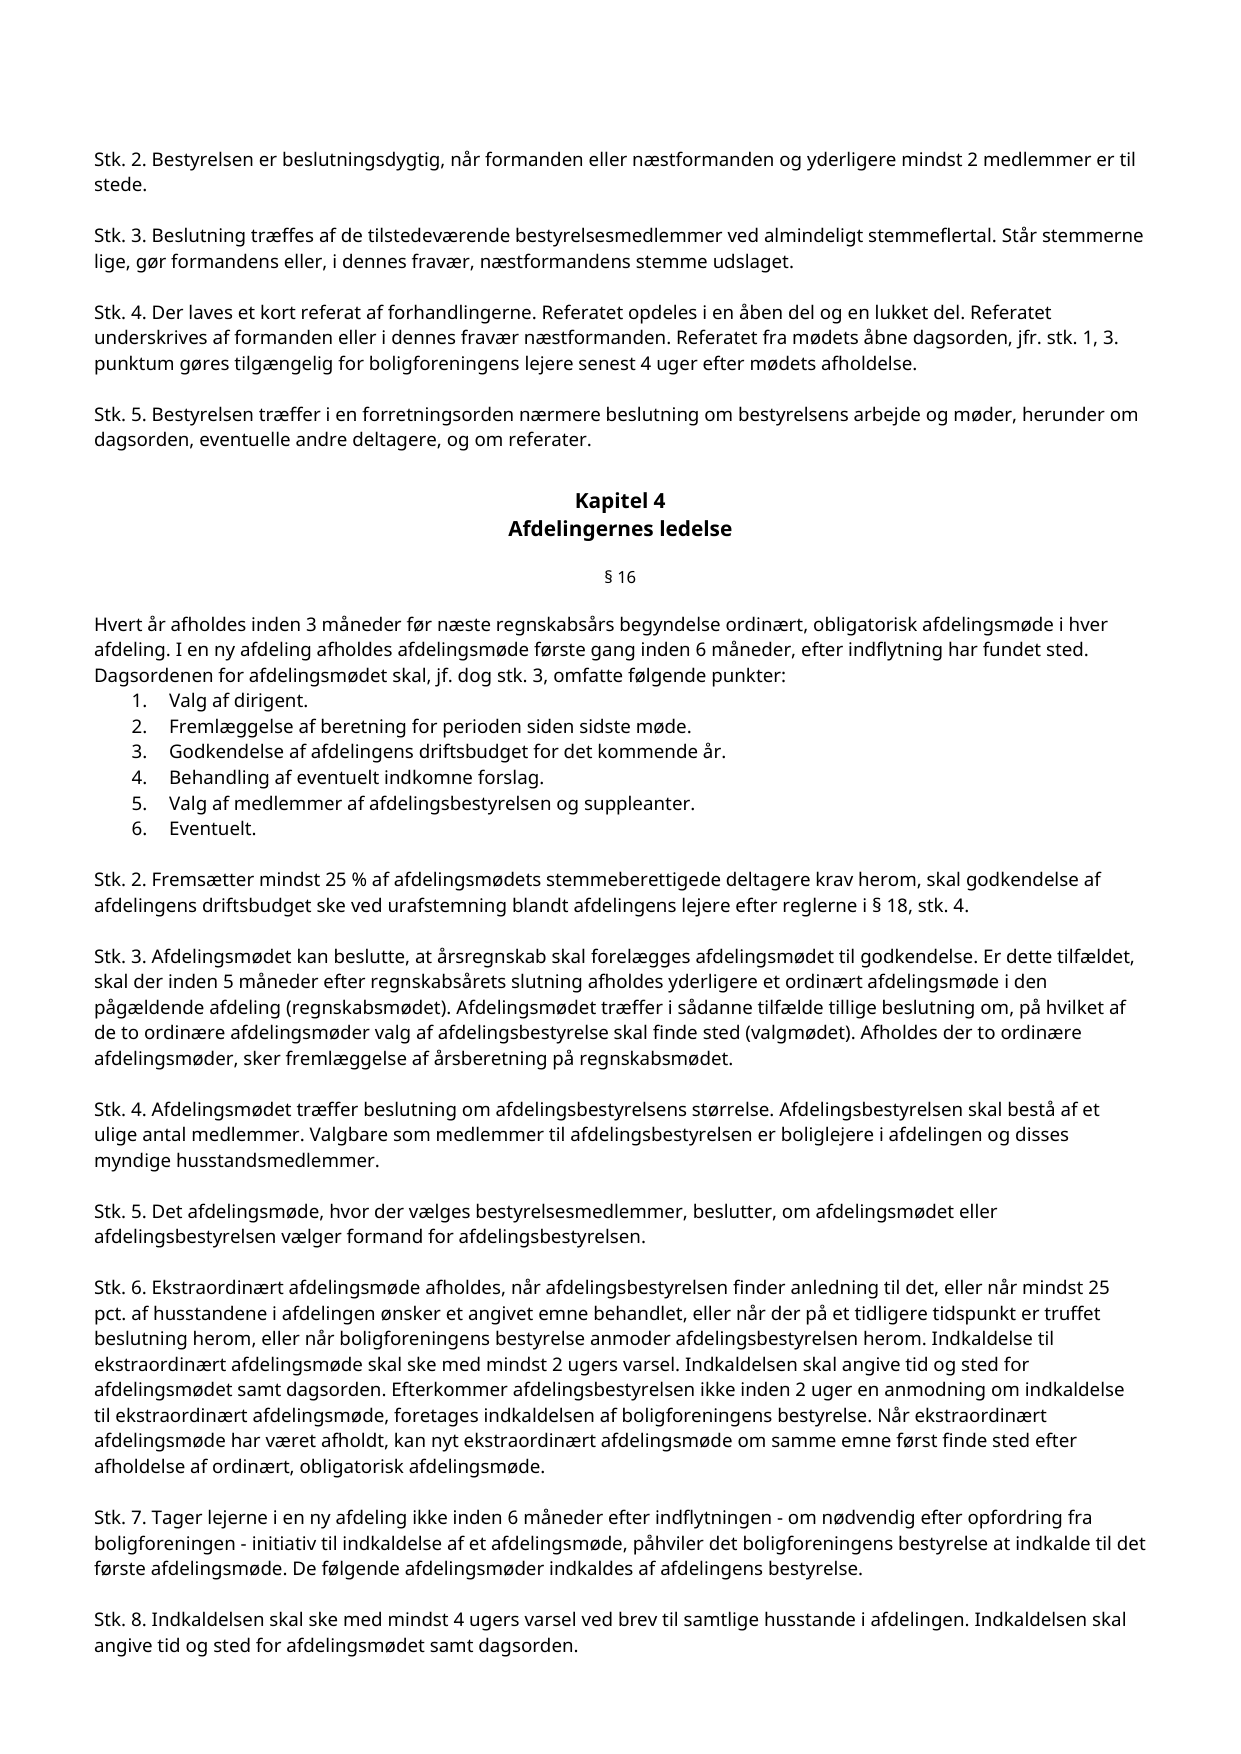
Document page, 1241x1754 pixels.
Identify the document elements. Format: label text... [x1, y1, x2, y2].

text Stk. 2. Bestyrelsen er beslutningsdygtig, når formanden eller næstformanden og yderligere mindst 2 medlemmer er til stede. [94, 146, 1146, 197]
text Kapitel 4 [94, 486, 1146, 514]
text Stk. 7. Tager lejerne i en ny afdeling ikke inden 6 måneder efter indflytningen - om nødvendig efter opfordring fra boligforeningen - initiativ til indkaldelse af et afdelingsmøde, påhviler det boligforeningens bestyrelse at indkalde til det første afdelingsmøde. De følgende afdelingsmøder indkaldes af afdelingens bestyrelse. [94, 1504, 1146, 1581]
text Afdelingernes ledelse [94, 514, 1146, 543]
text Stk. 2. Fremsætter mindst 25 % af afdelingsmødets stemmeberettigede deltagere krav herom, skal godkendelse af afdelingens driftsbudget ske ved urafstemning blandt afdelingens lejere efter reglerne i § 18, stk. 4. [94, 866, 1146, 917]
text Stk. 3. Afdelingsmødet kan beslutte, at årsregnskab skal forelægges afdelingsmødet til godkendelse. Er dette tilfældet, skal der inden 5 måneder efter regnskabsårets slutning afholdes yderligere et ordinært afdelingsmøde i den pågældende afdeling (regnskabsmødet). Afdelingsmødet træffer i sådanne tilfælde tillige beslutning om, på hvilket af de to ordinære afdelingsmøder valg af afdelingsbestyrelse skal finde sted (valgmødet). Afholdes der to ordinære afdelingsmøder, sker fremlæggelse af årsberetning på regnskabsmødet. [94, 943, 1146, 1071]
text § 16 [94, 566, 1146, 588]
list Eventuelt. [131, 815, 1146, 841]
list Fremlæggelse af beretning for perioden siden sidste møde. [131, 713, 1146, 739]
text Stk. 3. Beslutning træffes af de tilstedeværende bestyrelsesmedlemmer ved almindeligt stemmeflertal. Står stemmerne lige, gør formandens eller, i dennes fravær, næstformandens stemme udslaget. [94, 222, 1146, 273]
text Stk. 5. Bestyrelsen træffer i en forretningsorden nærmere beslutning om bestyrelsens arbejde og møder, herunder om dagsorden, eventuelle andre deltagere, og om referater. [94, 401, 1146, 452]
text Stk. 8. Indkaldelsen skal ske med mindst 4 ugers varsel ved brev til samtlige husstande i afdelingen. Indkaldelsen skal angive tid og sted for afdelingsmødet samt dagsorden. [94, 1606, 1146, 1657]
text Hvert år afholdes inden 3 måneder før næste regnskabsårs begyndelse ordinært, obligatorisk afdelingsmøde i hver afdeling. I en ny afdeling afholdes afdelingsmøde første gang inden 6 måneder, efter indflytning har fundet sted. Dagsordenen for afdelingsmødet skal, jf. dog stk. 3, omfatte følgende punkter: [94, 611, 1146, 688]
list Valg af medlemmer af afdelingsbestyrelsen og suppleanter. [131, 790, 1146, 815]
text Stk. 4. Der laves et kort referat af forhandlingerne. Referatet opdeles i en åben del og en lukket del. Referatet underskrives af formanden eller i dennes fravær næstformanden. Referatet fra mødets åbne dagsorden, jfr. stk. 1, 3. punktum gøres tilgængelig for boligforeningens lejere senest 4 uger efter mødets afholdelse. [94, 299, 1146, 376]
list Godkendelse af afdelingens driftsbudget for det kommende år. [131, 739, 1146, 764]
list Valg af dirigent. [131, 688, 1146, 713]
text Stk. 6. Ekstraordinært afdelingsmøde afholdes, når afdelingsbestyrelsen finder anledning til det, eller når mindst 25 pct. af husstandene i afdelingen ønsker et angivet emne behandlet, eller når der på et tidligere tidspunkt er truffet beslutning herom, eller når boligforeningens bestyrelse anmoder afdelingsbestyrelsen herom. Indkaldelse til ekstraordinært afdelingsmøde skal ske med mindst 2 ugers varsel. Indkaldelsen skal angive tid og sted for afdelingsmødet samt dagsorden. Efterkommer afdelingsbestyrelsen ikke inden 2 uger en anmodning om indkaldelse til ekstraordinært afdelingsmøde, foretages indkaldelsen af boligforeningens bestyrelse. Når ekstraordinært afdelingsmøde har været afholdt, kan nyt ekstraordinært afdelingsmøde om samme emne først finde sted efter afholdelse af ordinært, obligatorisk afdelingsmøde. [94, 1275, 1146, 1479]
text Stk. 5. Det afdelingsmøde, hvor der vælges bestyrelsesmedlemmer, beslutter, om afdelingsmødet eller afdelingsbestyrelsen vælger formand for afdelingsbestyrelsen. [94, 1198, 1146, 1249]
list Behandling af eventuelt indkomne forslag. [131, 764, 1146, 790]
text Stk. 4. Afdelingsmødet træffer beslutning om afdelingsbestyrelsens størrelse. Afdelingsbestyrelsen skal bestå af et ulige antal medlemmer. Valgbare som medlemmer til afdelingsbestyrelsen er boliglejere i afdelingen og disses myndige husstandsmedlemmer. [94, 1096, 1146, 1173]
